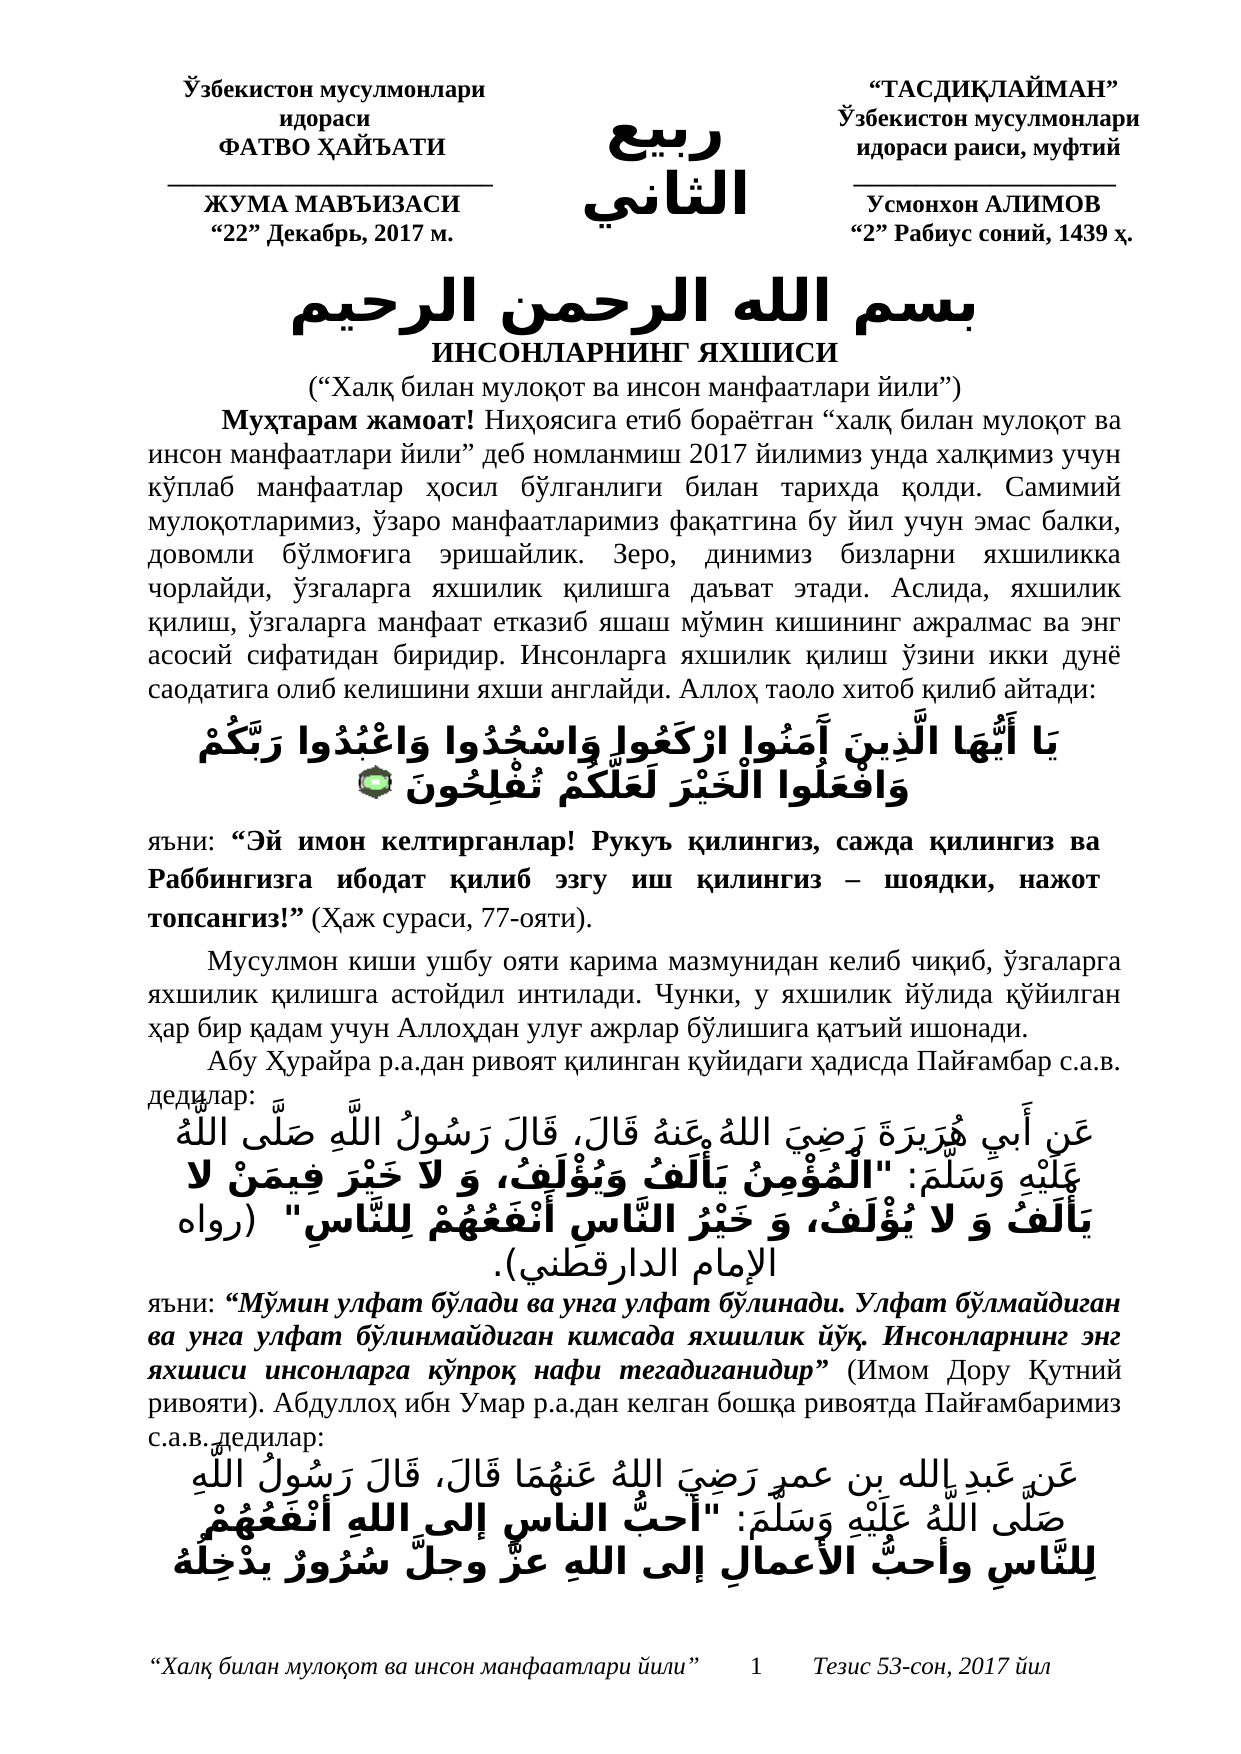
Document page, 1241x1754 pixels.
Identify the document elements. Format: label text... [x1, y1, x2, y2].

text (“Халқ билан мулоқот ва инсон манфаатлари йили”) [148, 369, 1122, 402]
text بسم الله الرحمن الرحيم [148, 247, 1122, 335]
picture [358, 765, 392, 799]
text عَن أَبيِ هُرَيرَةَ رَضِيَ اللهُ عَنهُ قَالَ، قَالَ رَسُولُ اللَّهِ صَلَّى اللَّهُ عَلَيْهِ وَسَلَّمَ: "الْمُؤْمِنُ يَأْلَفُ وَيُؤْلَفُ، وَ لاَ خَيْرَ فِيمَنْ لا يَأْلَفُ وَ لا يُؤْلَفُ، وَ خَيْرُ النَّاسِ أَنْفَعُهُمْ لِلنَّاسِ" (رواه الإمام الدارقطني). [148, 1110, 1122, 1285]
text ИНСОНЛАРНИНГ ЯХШИСИ [148, 335, 1122, 369]
text яъни: “Эй имон келтирганлар! Рукуъ қилингиз, сажда қилингиз ва Раббингизга ибодат қилиб эзгу иш қилингиз – шоядки, нажот топсангиз!” (Ҳаж сураси, 77-ояти). [148, 823, 1101, 933]
text Муҳтарам жамоат! Ниҳоясига етиб бораётган “халқ билан мулоқот ва инсон манфаатлари йили” деб номланмиш 2017 йилимиз унда халқимиз учун кўплаб манфаатлар ҳосил бўлганлиги билан тарихда қолди. Самимий мулоқотларимиз, ўзаро манфаатларимиз фақатгина бу йил учун эмас балки, довомли бўлмоғига эришайлик. Зеро, динимиз бизларни яхшиликка чорлайди, ўзгаларга яхшилик қилишга даъват этади. Аслида, яхшилик қилиш, ўзгаларга манфаат етказиб яшаш мўмин кишининг ажралмас ва энг асосий сифатидан биридир. Инсонларга яхшилик қилиш ўзини икки дунё саодатига олиб келишини яхши англайди. Аллоҳ таоло хитоб қилиб айтади: [148, 402, 1122, 704]
table_header ربيع الثاني [539, 74, 792, 247]
text Абу Ҳурайра р.а.дан ривоят қилинган қуйидаги ҳадисда Пайғамбар с.а.в. дедилар: [148, 1043, 1122, 1110]
table_header “ТАСДИҚЛАЙМАН” Ўзбекистон мусулмонлари идораси раиси, муфтий _____________________ Усмонхон АЛИМОВ “ Рабиус соний, 1439 ҳ. [792, 74, 1185, 247]
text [148, 1453, 1122, 1583]
text يَا أَيُّهَا الَّذِينَ آَمَنُوا ارْكَعُوا وَاسْجُدُوا وَاعْبُدُوا رَبَّكُمْ وَافْعَلُوا الْخَيْرَ لَعَلَّكُمْ تُفْلِحُونَ [163, 720, 1106, 807]
text Мусулмон киши ушбу ояти карима мазмунидан келиб чиқиб, ўзгаларга яхшилик қилишга астойдил интилади. Чунки, у яхшилик йўлида қўйилган ҳар бир қадам учун Аллоҳдан улуғ ажрлар бўлишига қатъий ишонади. [148, 943, 1122, 1043]
table_header Ўзбекистон мусулмонлари идораси ФАТВО ҲАЙЪАТИ __________________________ ЖУМА МАВЪИЗАСИ “ Декабрь, . [125, 74, 539, 247]
text яъни: “Мўмин улфат бўлади ва унга улфат бўлинади. Улфат бўлмайдиган ва унга улфат бўлинмайдиган кимсада яхшилик йўқ. Инсонларнинг энг яхшиси инсонларга кўпроқ нафи тегадиганидир” (Имом Дору Қутний ривояти). Абдуллоҳ ибн Умар р.а.дан келган бошқа ривоятда Пайғамбаримиз с.а.в. дедилар: [148, 1285, 1122, 1453]
